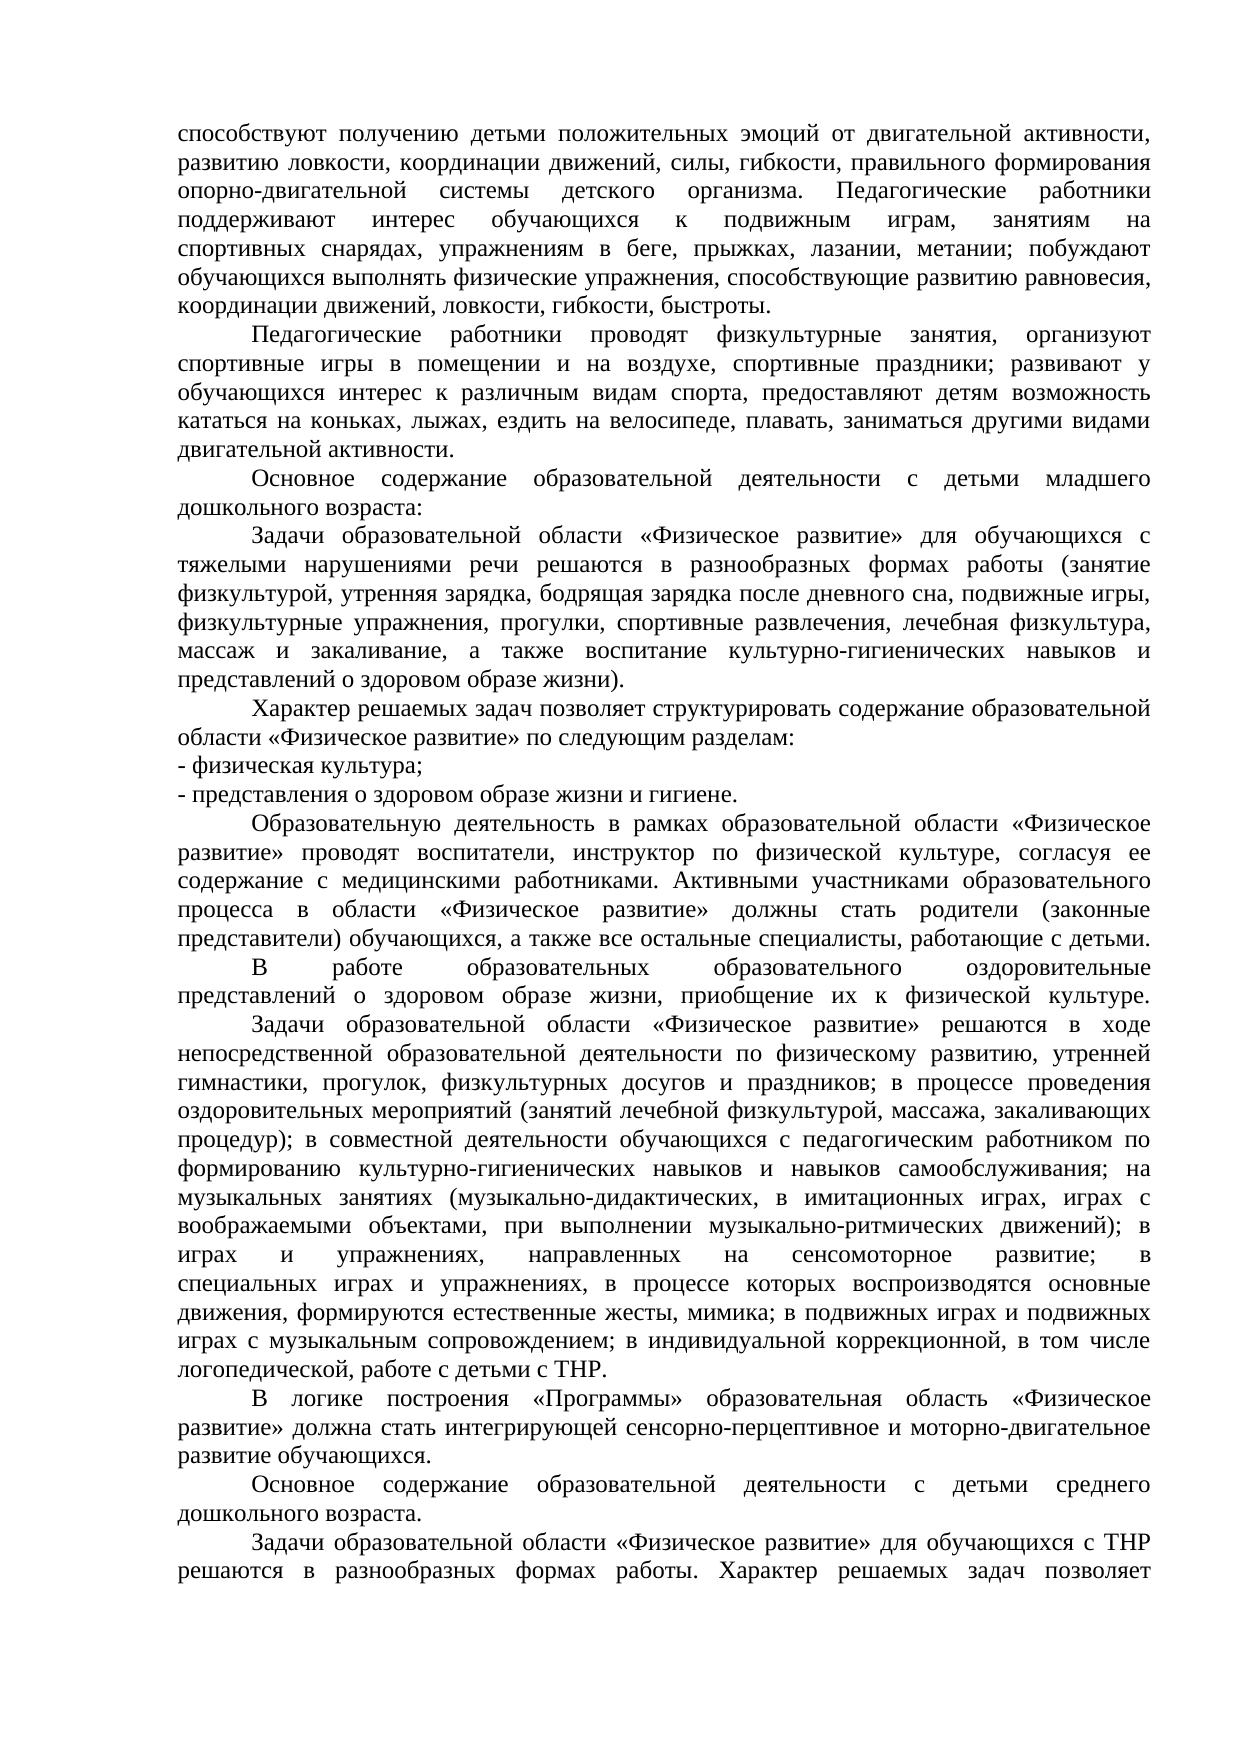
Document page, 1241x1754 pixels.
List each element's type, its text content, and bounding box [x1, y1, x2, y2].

text - представления о здоровом образе жизни и гигиене. [177, 779, 1152, 808]
text Педагогические работники проводят физкультурные занятия, организуют спортивные игры в помещении и на воздухе, спортивные праздники; развивают у обучающихся интерес к различным видам спорта, предоставляют детям возможность кататься на коньках, лыжах, ездить на велосипеде, плавать, заниматься другими видами двигательной активности. [177, 319, 1152, 463]
text Характер решаемых задач позволяет структурировать содержание образовательной области «Физическое развитие» по следующим разделам: [177, 693, 1152, 751]
text Основное содержание образовательной деятельности с детьми младшего дошкольного возраста: [177, 463, 1152, 521]
text Образовательную деятельность в рамках образовательной области «Физическое развитие» проводят воспитатели, инструктор по физической культуре, согласуя ее содержание с медицинскими работниками. Активными участниками образовательного процесса в области «Физическое развитие» должны стать родители (законные представители) обучающихся, а также все остальные специалисты, работающие с детьми. В работе образовательных образовательного оздоровительные представлений о здоровом образе жизни, приобщение их к физической культуре. Задачи образовательной области «Физическое развитие» решаются в ходе непосредственной образовательной деятельности по физическому развитию, утренней гимнастики, прогулок, физкультурных досугов и праздников; в процессе проведения оздоровительных мероприятий (занятий лечебной физкультурой, массажа, закаливающих процедур); в совместной деятельности обучающихся с педагогическим работником по формированию культурно-гигиенических навыков и навыков самообслуживания; на музыкальных занятиях (музыкально-дидактических, в имитационных играх, играх с воображаемыми объектами, при выполнении музыкально-ритмических движений); в играх и упражнениях, направленных на сенсомоторное развитие; в специальных играх и упражнениях, в процессе которых воспроизводятся основные движения, формируются естественные жесты, мимика; в подвижных играх и подвижных играх с музыкальным сопровождением; в индивидуальной коррекционной, в том числе логопедической, работе с детьми с ТНР. [177, 808, 1152, 1383]
text - физическая культура; [177, 751, 1152, 779]
text Задачи образовательной области «Физическое развитие» для обучающихся с тяжелыми нарушениями речи решаются в разнообразных формах работы (занятие физкультурой, утренняя зарядка, бодрящая зарядка после дневного сна, подвижные игры, физкультурные упражнения, прогулки, спортивные развлечения, лечебная физкультура, массаж и закаливание, а также воспитание культурно-гигиенических навыков и представлений о здоровом образе жизни). [177, 521, 1152, 693]
text Основное содержание образовательной деятельности с детьми среднего дошкольного возраста. [177, 1469, 1152, 1527]
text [177, 1527, 1152, 1584]
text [177, 118, 1152, 319]
text В логике построения «Программы» образовательная область «Физическое развитие» должна стать интегрирующей сенсорно-перцептивное и моторно-двигательное развитие обучающихся. [177, 1383, 1152, 1469]
